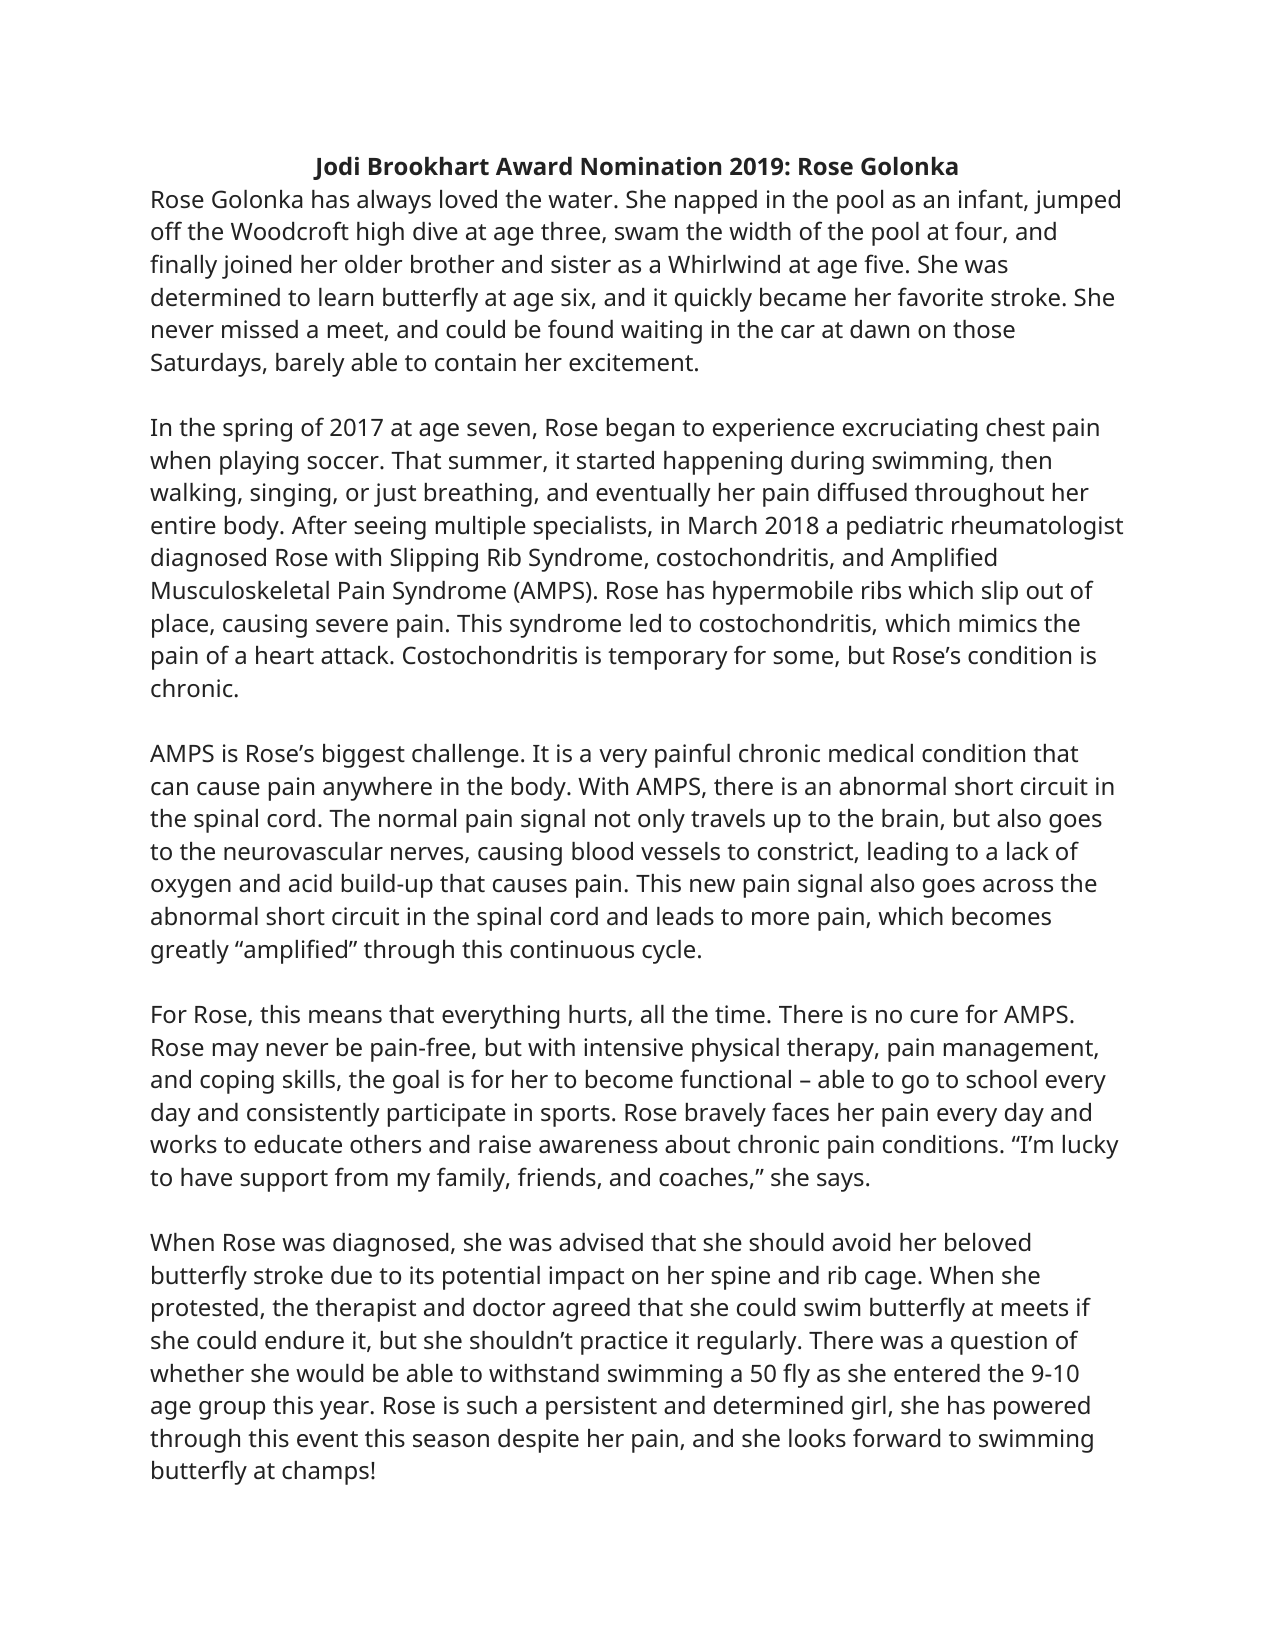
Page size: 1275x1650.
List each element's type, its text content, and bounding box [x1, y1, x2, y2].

text AMPS is Rose’s biggest challenge. It is a very painful chronic medical condition that can cause pain anywhere in the body. With AMPS, there is an abnormal short circuit in the spinal cord. The normal pain signal not only travels up to the brain, but also goes to the neurovascular nerves, causing blood vessels to constrict, leading to a lack of oxygen and acid build-up that causes pain. This new pain signal also goes across the abnormal short circuit in the spinal cord and leads to more pain, which becomes greatly “amplified” through this continuous cycle. [150, 737, 1125, 965]
text In the spring of 2017 at age seven, Rose began to experience excruciating chest pain when playing soccer. That summer, it started happening during swimming, then walking, singing, or just breathing, and eventually her pain diffused throughout her entire body. After seeing multiple specialists, in March 2018 a pediatric rheumatologist diagnosed Rose with Slipping Rib Syndrome, costochondritis, and Amplified Musculoskeletal Pain Syndrome (AMPS). Rose has hypermobile ribs which slip out of place, causing severe pain. This syndrome led to costochondritis, which mimics the pain of a heart attack. Costochondritis is temporary for some, but Rose’s condition is chronic. [150, 411, 1125, 704]
text When Rose was diagnosed, she was advised that she should avoid her beloved butterfly stroke due to its potential impact on her spine and rib cage. When she protested, the therapist and doctor agreed that she could swim butterfly at meets if she could endure it, but she shouldn’t practice it regularly. There was a question of whether she would be able to withstand swimming a 50 fly as she entered the 9-10 age group this year. Rose is such a persistent and determined girl, she has powered through this event this season despite her pain, and she looks forward to swimming butterfly at champs! [150, 1226, 1125, 1487]
text For Rose, this means that everything hurts, all the time. There is no cure for AMPS. Rose may never be pain-free, but with intensive physical therapy, pain management, and coping skills, the goal is for her to become functional – able to go to school every day and consistently participate in sports. Rose bravely faces her pain every day and works to educate others and raise awareness about chronic pain conditions. “I’m lucky to have support from my family, friends, and coaches,” she says. [150, 998, 1125, 1193]
text Rose Golonka has always loved the water. She napped in the pool as an infant, jumped off the Woodcroft high dive at age three, swam the width of the pool at four, and finally joined her older brother and sister as a Whirlwind at age five. She was determined to learn butterfly at age six, and it quickly became her favorite stroke. She never missed a meet, and could be found waiting in the car at dawn on those Saturdays, barely able to contain her excitement. [150, 183, 1125, 378]
text Jodi Brookhart Award Nomination 2019: Rose Golonka [150, 150, 1125, 183]
